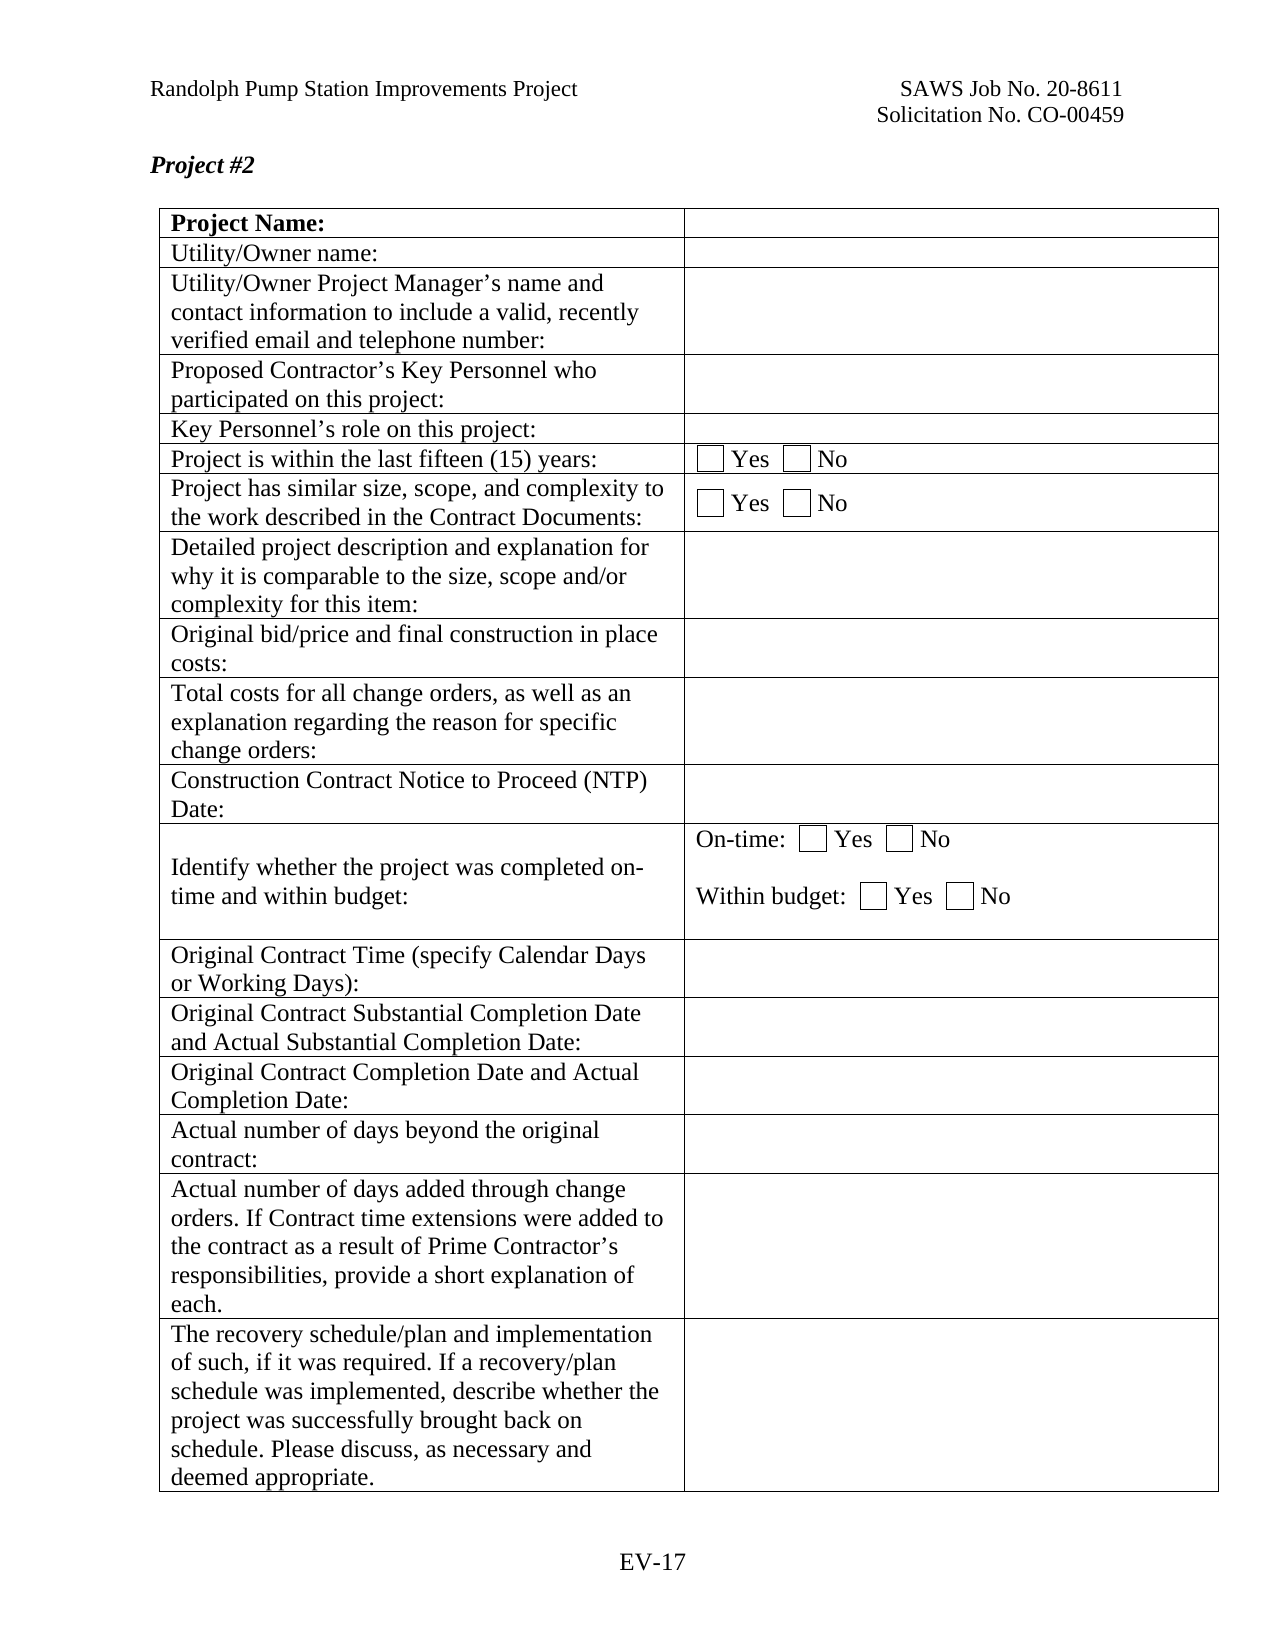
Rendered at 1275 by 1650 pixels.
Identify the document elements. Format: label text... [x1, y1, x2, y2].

table_cell Identify whether the project was completed on-time and within budget: [160, 824, 684, 939]
table_cell Original Contract Substantial Completion Date and Actual Substantial Completion Date: [160, 998, 684, 1056]
table_cell Original Contract Completion Date and Actual Completion Date: [160, 1057, 684, 1114]
table_cell Actual number of days beyond the original contract: [160, 1115, 684, 1173]
table_cell On-time: Yes No Within budget: Yes No [685, 824, 1218, 939]
table_cell [685, 940, 1218, 997]
table_cell [685, 1057, 1218, 1114]
table_cell [685, 765, 1218, 823]
text Project #2 [150, 150, 1155, 179]
table_cell [685, 532, 1218, 618]
table_cell Yes No [685, 444, 1218, 472]
table_cell [685, 238, 1218, 267]
table_cell [685, 414, 1218, 443]
table_cell Project is within the last fifteen (15) years: [160, 444, 684, 472]
table_cell Construction Contract Notice to Proceed (NTP) Date: [160, 765, 684, 823]
table_cell Detailed project description and explanation for why it is comparable to the size, scope and/or complexity for this item: [160, 532, 684, 618]
table_cell [685, 678, 1218, 764]
table_cell Project has similar size, scope, and complexity to the work described in the Contract Documents: [160, 474, 684, 531]
table_cell Original bid/price and final construction in place costs: [160, 619, 684, 677]
table_cell Yes No [685, 474, 1218, 531]
table_cell [685, 619, 1218, 677]
table_cell Total costs for all change orders, as well as an explanation regarding the reason for specific change orders: [160, 678, 684, 764]
table_cell Utility/Owner Project Manager’s name and contact information to include a valid, recently verified email and telephone number: [160, 268, 684, 354]
table_cell [685, 998, 1218, 1056]
table_cell The recovery schedule/plan and implementation of such, if it was required. If a recovery/plan schedule was implemented, describe whether the project was successfully brought back on schedule. Please discuss, as necessary and deemed appropriate. [160, 1319, 684, 1491]
table_cell Original Contract Time (specify Calendar Days or Working Days): [160, 940, 684, 997]
table_cell Utility/Owner name: [160, 238, 684, 267]
table_cell Proposed Contractor’s Key Personnel who participated on this project: [160, 355, 684, 413]
table_cell [685, 1115, 1218, 1173]
table_header [685, 209, 1218, 237]
table_cell [685, 1174, 1218, 1318]
table_cell [685, 355, 1218, 413]
table_cell [685, 1319, 1218, 1491]
table_header Project Name: [160, 209, 684, 237]
table_cell Key Personnel’s role on this project: [160, 414, 684, 443]
table_cell [685, 268, 1218, 354]
table_cell Actual number of days added through change orders. If Contract time extensions were added to the contract as a result of Prime Contractor’s responsibilities, provide a short explanation of each. [160, 1174, 684, 1318]
